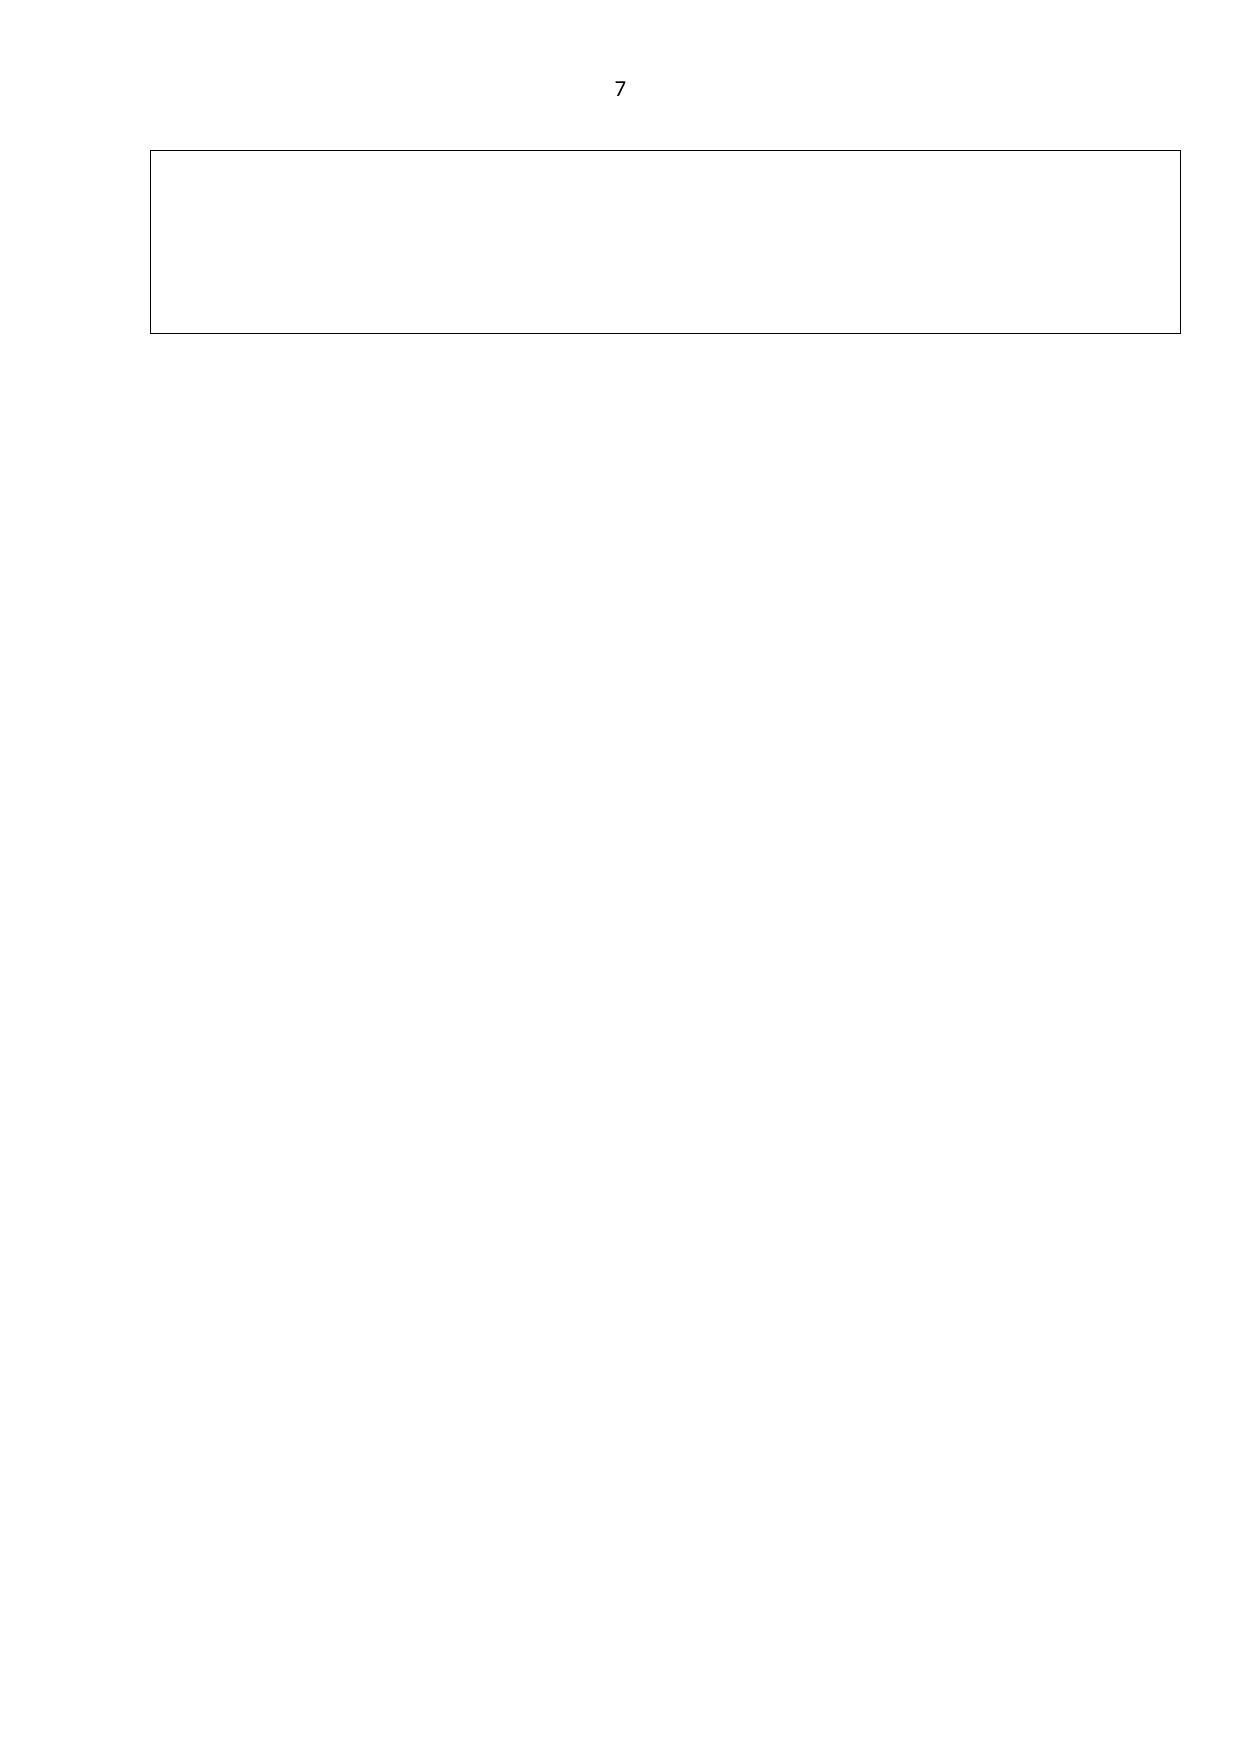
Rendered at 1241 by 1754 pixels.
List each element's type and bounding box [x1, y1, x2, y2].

table_cell [151, 151, 1180, 333]
